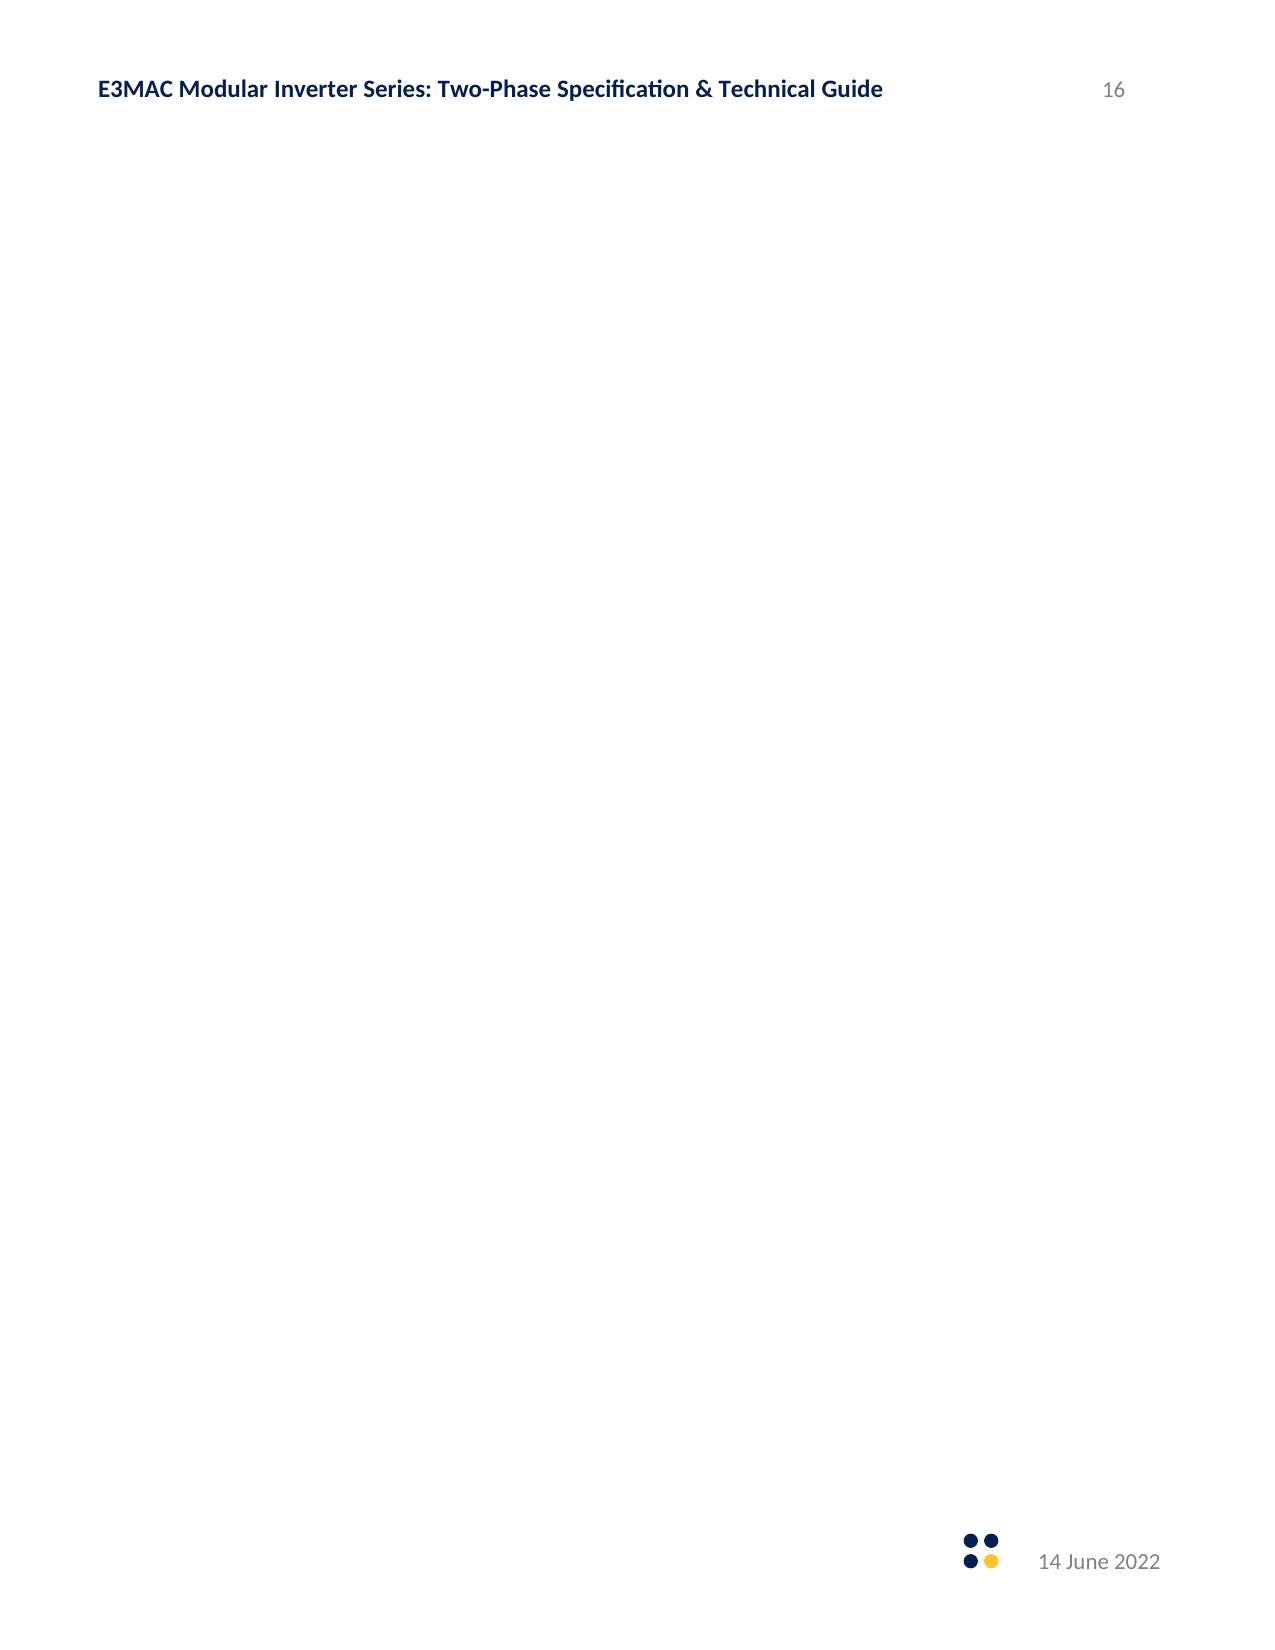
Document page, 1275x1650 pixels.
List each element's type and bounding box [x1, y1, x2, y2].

picture [962, 1532, 1000, 1570]
